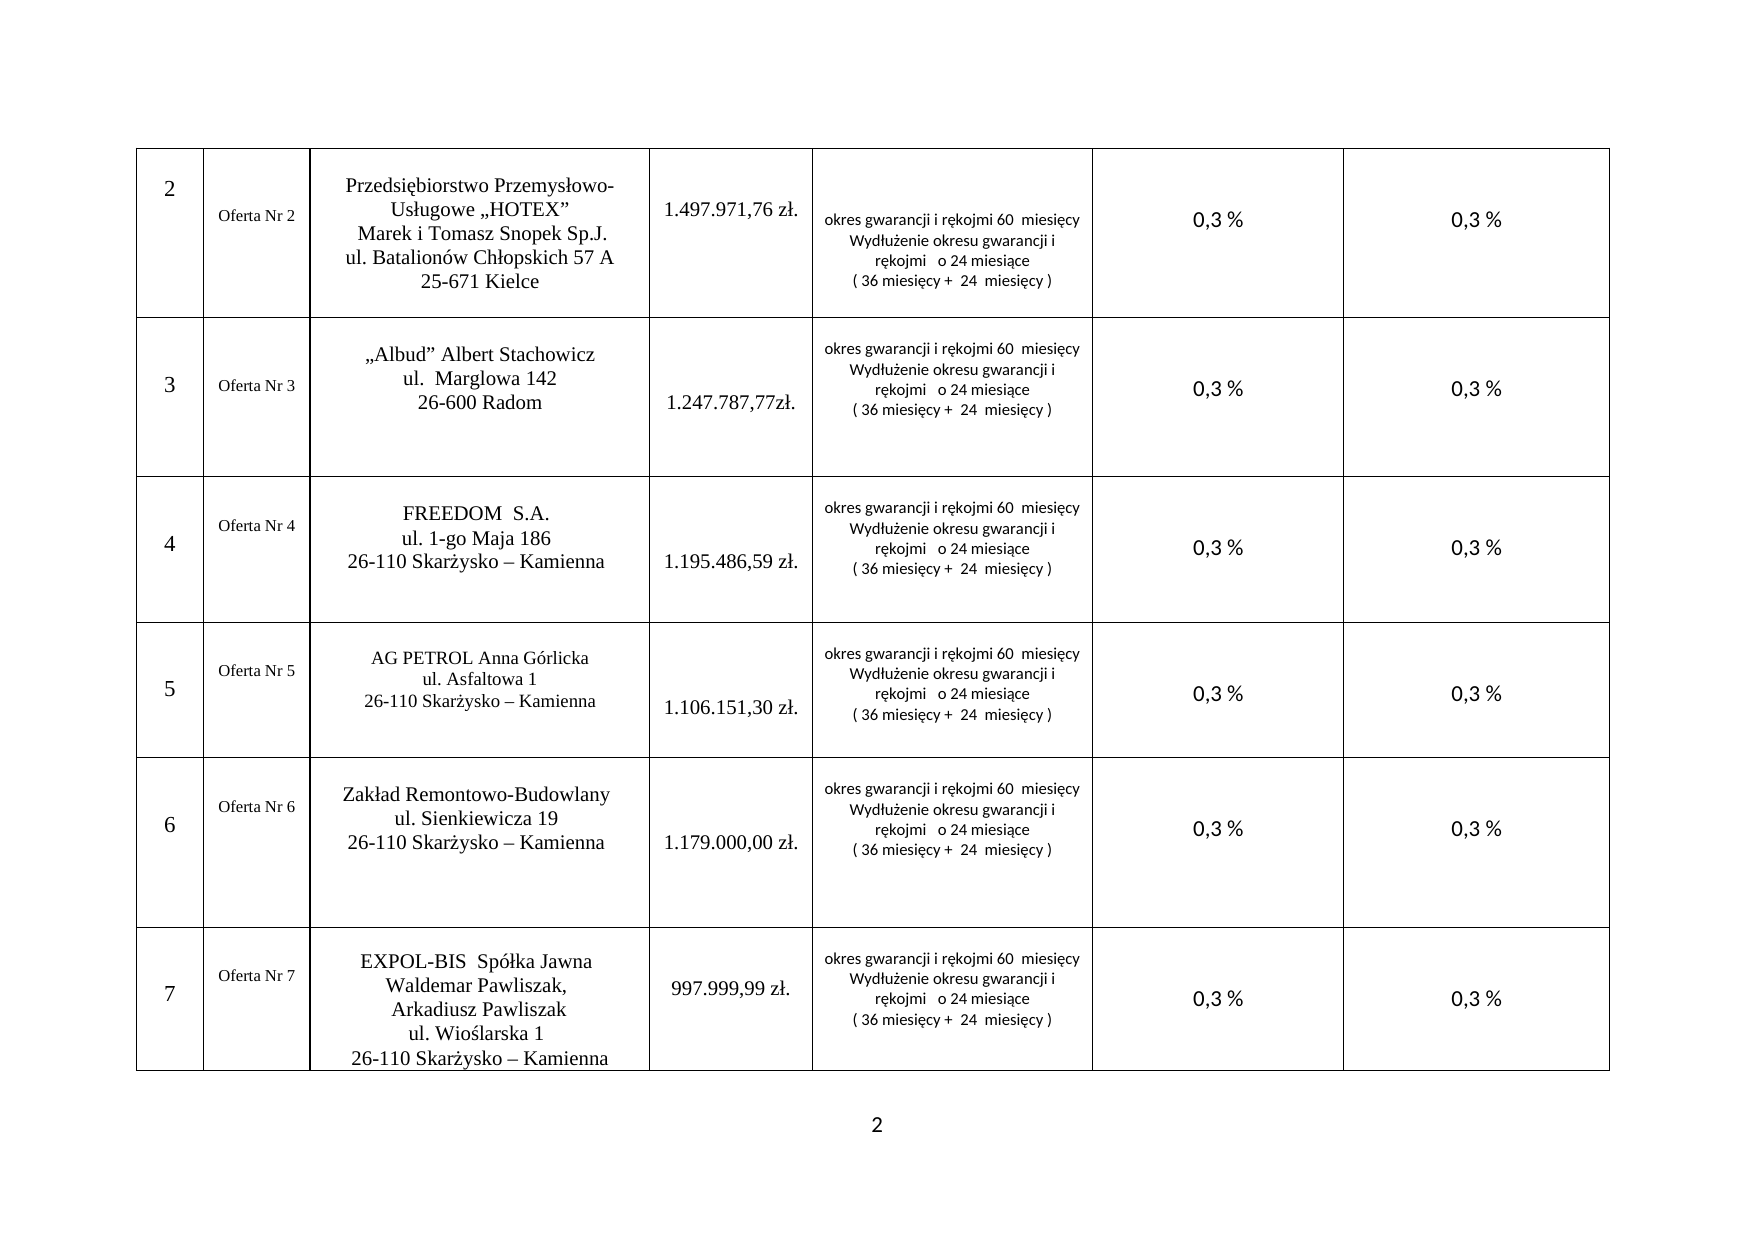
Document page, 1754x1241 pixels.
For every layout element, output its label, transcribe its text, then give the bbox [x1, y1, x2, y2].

table_cell Oferta Nr 7 [204, 928, 309, 1069]
table_cell okres gwarancji i rękojmi 60 miesięcy Wydłużenie okresu gwarancji i rękojmi o 24 miesiące ( 36 miesięcy + 24 miesięcy ) [813, 758, 1092, 927]
table_cell Przedsiębiorstwo Przemysłowo- Usługowe „HOTEX” Marek i Tomasz Snopek Sp.J. ul. Batalionów Chłopskich 57 A 25-671 Kielce [311, 149, 649, 317]
table_cell „Albud” Albert Stachowicz ul. Marglowa 142 26-600 Radom [311, 318, 649, 476]
table_cell 1.195.486,59 zł. [650, 477, 812, 622]
table_cell 0,3 % [1344, 928, 1609, 1069]
table_cell 0,3 % [1344, 477, 1609, 622]
table_cell 5 [137, 623, 203, 757]
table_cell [813, 149, 1092, 317]
table_cell okres gwarancji i rękojmi 60 miesięcy Wydłużenie okresu gwarancji i rękojmi o 24 miesiące ( 36 miesięcy + 24 miesięcy ) [813, 623, 1092, 757]
table_cell 0,3 % [1344, 623, 1609, 757]
table_cell 0,3 % [1093, 928, 1343, 1069]
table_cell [311, 928, 649, 1069]
table_cell 1.247.787,77zł. [650, 318, 812, 476]
table_cell 7 [137, 928, 203, 1069]
table_cell 2 [137, 149, 203, 317]
table_cell Oferta Nr 2 [204, 149, 309, 317]
table_cell Oferta Nr 6 [204, 758, 309, 927]
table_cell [813, 928, 1092, 1069]
table_cell Oferta Nr 5 [204, 623, 309, 757]
table_cell 0,3 % [1093, 318, 1343, 476]
table_cell 3 [137, 318, 203, 476]
table_cell 4 [137, 477, 203, 622]
table_cell FREEDOM S.A. ul. 1-go Maja 186 26-110 Skarżysko – Kamienna [311, 477, 649, 622]
table_cell 0,3 % [1093, 149, 1343, 317]
table_cell 1.179.000,00 zł. [650, 758, 812, 927]
table_cell 0,3 % [1344, 149, 1609, 317]
table_cell 6 [137, 758, 203, 927]
table_cell 0,3 % [1093, 758, 1343, 927]
table_cell 1.106.151,30 zł. [650, 623, 812, 757]
table_cell 1.497.971,76 zł. [650, 149, 812, 317]
table_cell Oferta Nr 4 [204, 477, 309, 622]
table_cell AG PETROL Anna Górlicka ul. Asfaltowa 1 26-110 Skarżysko – Kamienna [311, 623, 649, 757]
table_cell okres gwarancji i rękojmi 60 miesięcy Wydłużenie okresu gwarancji i rękojmi o 24 miesiące ( 36 miesięcy + 24 miesięcy ) [813, 477, 1092, 622]
table_cell 997.999,99 zł. [650, 928, 812, 1069]
table_cell 0,3 % [1093, 623, 1343, 757]
table_cell Oferta Nr 3 [204, 318, 309, 476]
table_cell Zakład Remontowo-Budowlany ul. Sienkiewicza 19 26-110 Skarżysko – Kamienna [311, 758, 649, 927]
table_cell 0,3 % [1344, 758, 1609, 927]
table_cell 0,3 % [1093, 477, 1343, 622]
table_cell 0,3 % [1344, 318, 1609, 476]
table_cell okres gwarancji i rękojmi 60 miesięcy Wydłużenie okresu gwarancji i rękojmi o 24 miesiące ( 36 miesięcy + 24 miesięcy ) [813, 318, 1092, 476]
